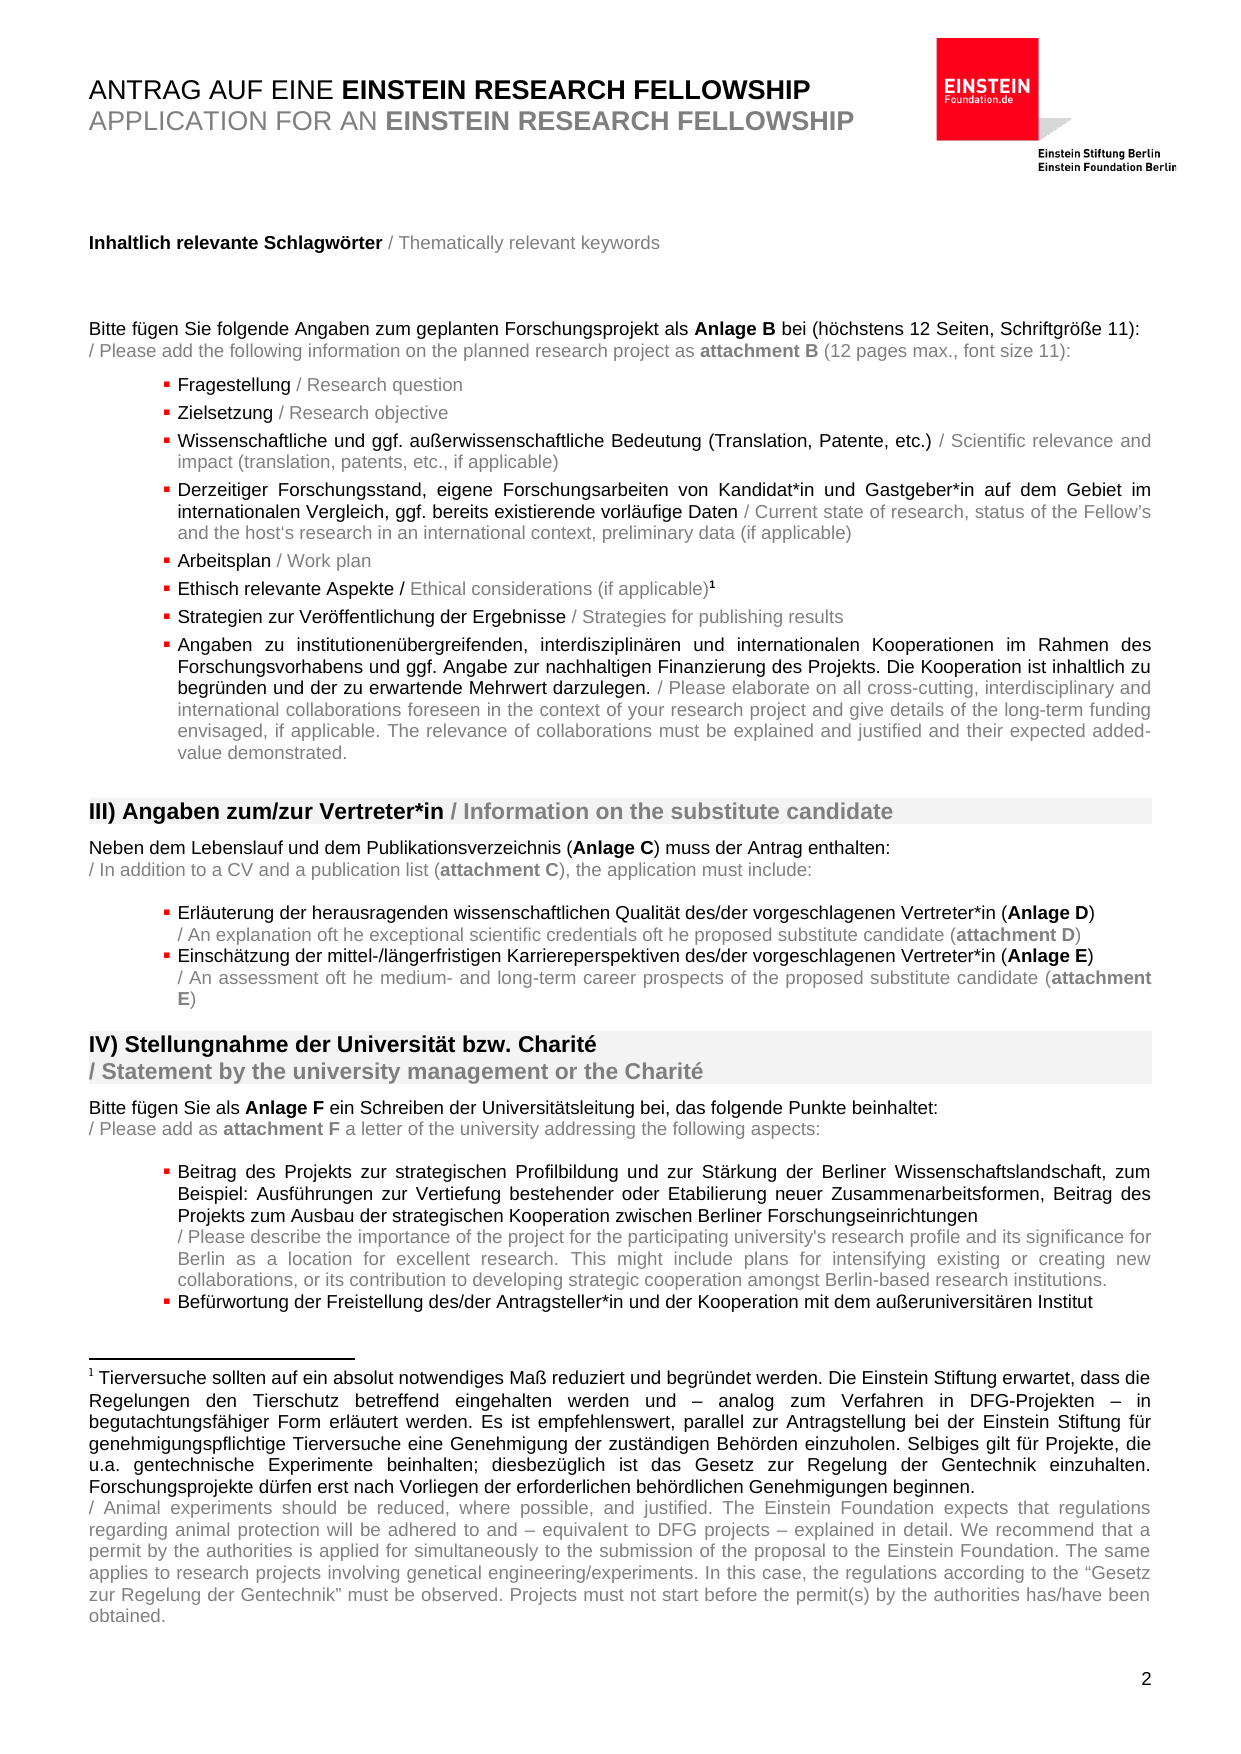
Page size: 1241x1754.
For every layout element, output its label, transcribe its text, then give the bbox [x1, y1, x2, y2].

list Einschätzung der mittel-/längerfristigen Karriereperspektiven des/der vorgeschlagenen Vertreter*in (Anlage E) / An assessment oft he medium- and long-term career prospects of the proposed substitute candidate (attachment E) [162, 945, 1152, 1010]
text Neben dem Lebenslauf und dem Publikationsverzeichnis (Anlage C) muss der Antrag enthalten: / In addition to a CV and a publication list (attachment C), the application must include: [89, 837, 1152, 880]
list Ethisch relevante Aspekte / Ethical considerations (if applicable) [162, 578, 1152, 599]
list Befürwortung der Freistellung des/der Antragsteller*in und der Kooperation mit dem außeruniversitären Institut [162, 1291, 1152, 1312]
list Strategien zur Veröffentlichung der Ergebnisse / Strategies for publishing results [162, 606, 1152, 627]
list Fragestellung / Research question [162, 374, 1152, 395]
text III) Angaben zum/zur Vertreter*in / Information on the substitute candidate [89, 798, 1152, 824]
text Bitte fügen Sie als Anlage F ein Schreiben der Universitätsleitung bei, das folgende Punkte beinhaltet: [89, 1097, 1152, 1118]
text Bitte fügen Sie folgende Angaben zum geplanten Forschungsprojekt als Anlage B bei (höchstens 12 Seiten, Schriftgröße 11): / Please add the following information on the planned research project as attachment B (12 pages max., font size 11): [89, 318, 1152, 361]
text Inhaltlich relevante Schlagwörter / Thematically relevant keywords [89, 232, 1152, 253]
list Angaben zu institutionenübergreifenden, interdisziplinären und internationalen Kooperationen im Rahmen des Forschungsvorhabens und ggf. Angabe zur nachhaltigen Finanzierung des Projekts. Die Kooperation ist inhaltlich zu begründen und der zu erwartende Mehrwert darzulegen. / Please elaborate on all cross-cutting, interdisciplinary and international collaborations foreseen in the context of your research project and give details of the long-term funding envisaged, if applicable. The relevance of collaborations must be explained and justified and their expected added-value demonstrated. [162, 634, 1152, 792]
list Beitrag des Projekts zur strategischen Profilbildung und zur Stärkung der Berliner Wissenschaftslandschaft, zum Beispiel: Ausführungen zur Vertiefung bestehender oder Etabilierung neuer Zusammenarbeitsformen, Beitrag des Projekts zum Ausbau der strategischen Kooperation zwischen Berliner Forschungseinrichtungen / Please describe the importance of the project for the participating university's research profile and its significance for Berlin as a location for excellent research. This might include plans for intensifying existing or creating new collaborations, or its contribution to developing strategic cooperation amongst Berlin-based research institutions. [162, 1161, 1152, 1291]
list Arbeitsplan / Work plan [162, 550, 1152, 572]
text IV) Stellungnahme der Universität bzw. Charité / Statement by the university management or the Charité [89, 1031, 1152, 1084]
list Erläuterung der herausragenden wissenschaftlichen Qualität des/der vorgeschlagenen Vertreter*in (Anlage D) / An explanation oft he exceptional scientific credentials oft he proposed substitute candidate (attachment D) [162, 902, 1152, 945]
text / Please add as attachment F a letter of the university addressing the following aspects: [89, 1118, 1152, 1140]
list Derzeitiger Forschungsstand, eigene Forschungsarbeiten von Kandidat*in und Gastgeber*in auf dem Gebiet im internationalen Vergleich, ggf. bereits existierende vorläufige Daten / Current state of research, status of the Fellow’s and the host‘s research in an international context, preliminary data (if applicable) [162, 479, 1152, 544]
picture [936, 38, 1177, 171]
list Wissenschaftliche und ggf. außerwissenschaftliche Bedeutung (Translation, Patente, etc.) / Scientific relevance and impact (translation, patents, etc., if applicable) [162, 429, 1152, 473]
list Zielsetzung / Research objective [162, 402, 1152, 423]
